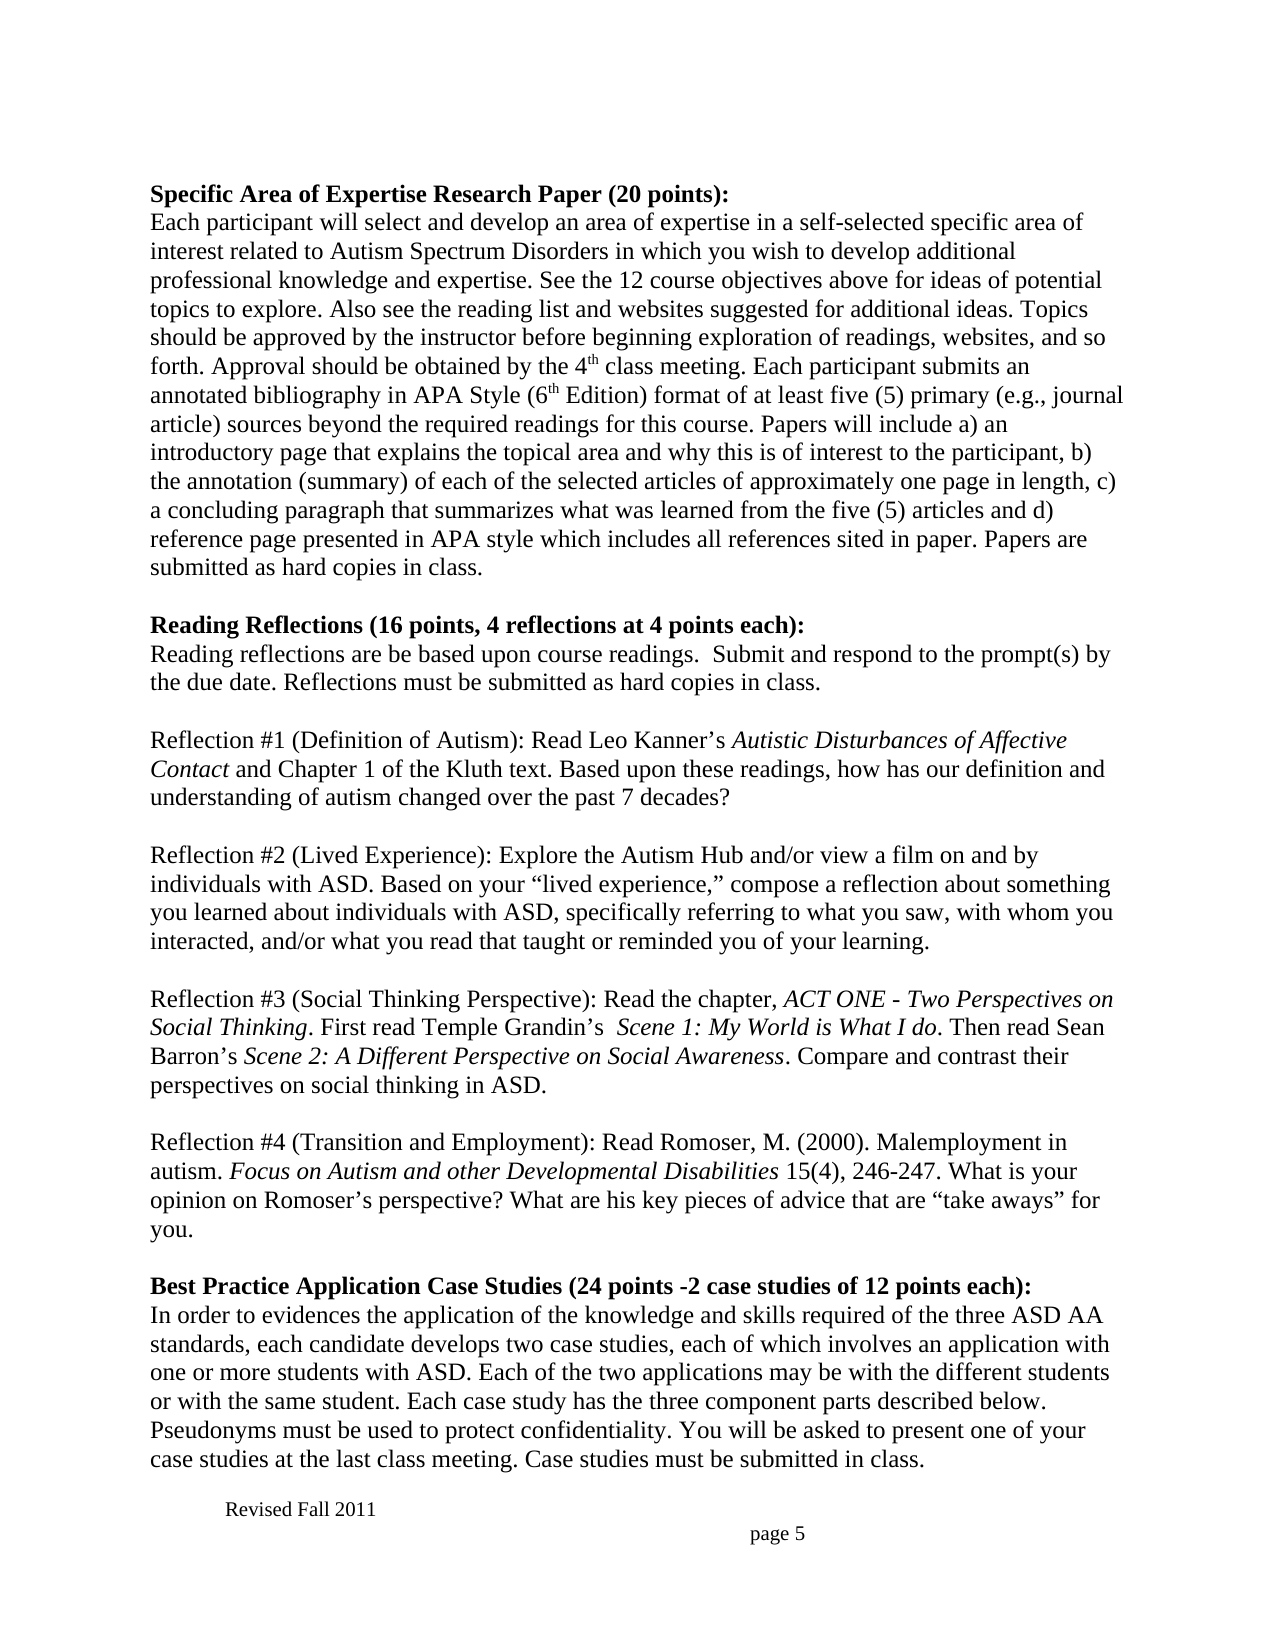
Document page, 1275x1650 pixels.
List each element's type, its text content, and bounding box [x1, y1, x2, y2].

text Reflection #3 (Social Thinking Perspective): Read the chapter, ACT ONE - Two Perspectives on Social Thinking. First read Temple Grandin’s Scene 1: My World is What I do. Then read Sean Barron’s Scene 2: A Different Perspective on Social Awareness. Compare and contrast their perspectives on social thinking in ASD. [150, 984, 1124, 1099]
text In order to evidences the application of the knowledge and skills required of the three ASD AA standards, each candidate develops two case studies, each of which involves an application with one or more students with ASD. Each of the two applications may be with the different students or with the same student. Each case study has the three component parts described below. Pseudonyms must be used to protect confidentiality. You will be asked to present one of your case studies at the last class meeting. Case studies must be submitted in class. [150, 1300, 1124, 1472]
text Reflection #1 (Definition of Autism): Read Leo Kanner’s Autistic Disturbances of Affective Contact and Chapter 1 of the Kluth text. Based upon these readings, how has our definition and understanding of autism changed over the past 7 decades? [150, 725, 1124, 811]
text Reading Reflections (16 points, 4 reflections at 4 points each): [150, 610, 1125, 639]
text Each participant will select and develop an area of expertise in a self-selected specific area of interest related to Autism Spectrum Disorders in which you wish to develop additional professional knowledge and expertise. See the 12 course objectives above for ideas of potential topics to explore. Also see the reading list and websites suggested for additional ideas. Topics should be approved by the instructor before beginning exploration of readings, websites, and so forth. Approval should be obtained by the 4th class meeting. Each participant submits an annotated bibliography in APA Style (6th Edition) format of at least five (5) primary (e.g., journal article) sources beyond the required readings for this course. Papers will include a) an introductory page that explains the topical area and why this is of interest to the participant, b) the annotation (summary) of each of the selected articles of approximately one page in length, c) a concluding paragraph that summarizes what was learned from the five (5) articles and d) reference page presented in APA style which includes all references sited in paper. Papers are submitted as hard copies in class. [150, 207, 1125, 581]
text Best Practice Application Case Studies (24 points -2 case studies of 12 points each): [150, 1271, 1125, 1300]
text Specific Area of Expertise Research Paper (20 points): [150, 179, 1125, 207]
text Reading reflections are be based upon course readings. Submit and respond to the prompt(s) by the due date. Reflections must be submitted as hard copies in class. [150, 639, 1124, 696]
text Reflection #4 (Transition and Employment): Read Romoser, M. (2000). Malemployment in autism. Focus on Autism and other Developmental Disabilities 15(4), 246-247. What is your opinion on Romoser’s perspective? What are his key pieces of advice that are “take aways” for you. [150, 1127, 1124, 1242]
text Reflection #2 (Lived Experience): Explore the Autism Hub and/or view a film on and by individuals with ASD. Based on your “lived experience,” compose a reflection about something you learned about individuals with ASD, specifically referring to what you saw, with whom you interacted, and/or what you read that taught or reminded you of your learning. [150, 840, 1124, 955]
